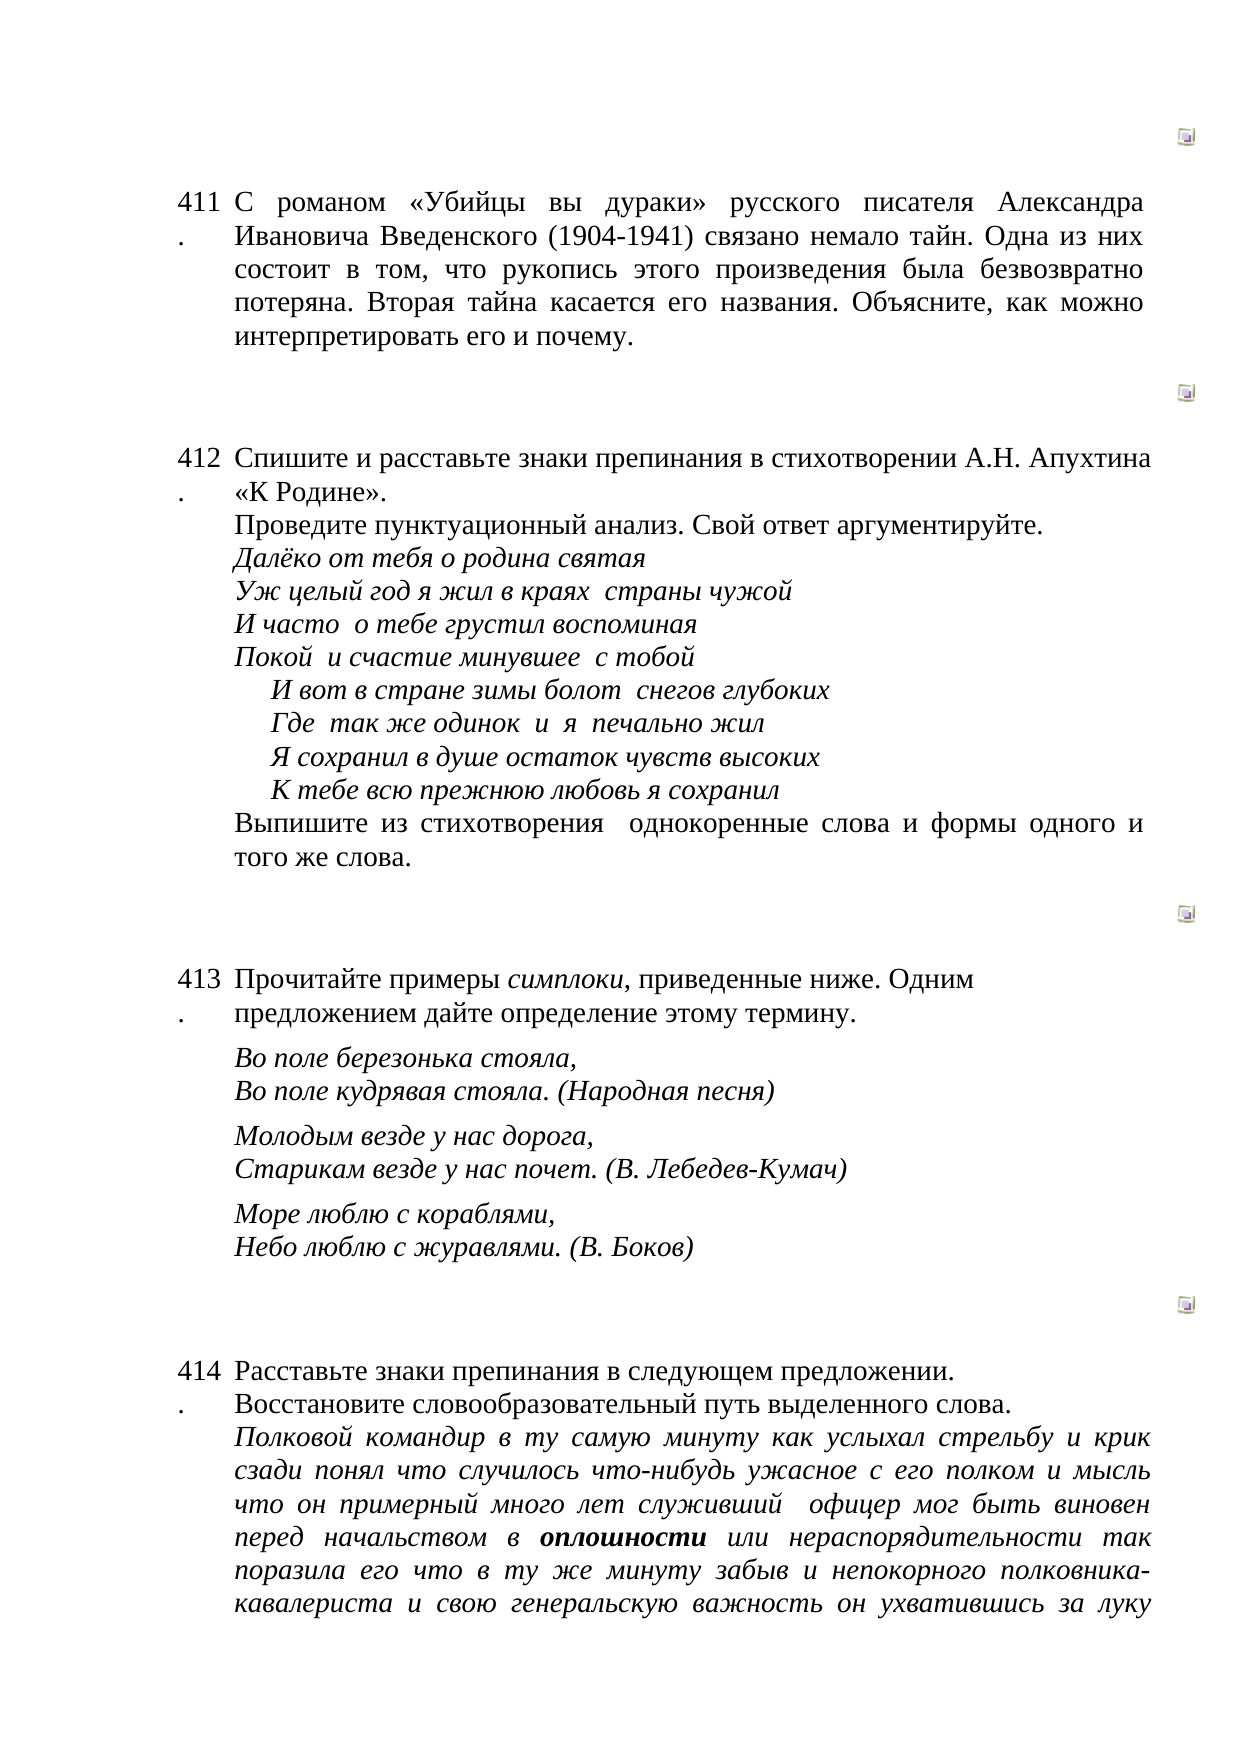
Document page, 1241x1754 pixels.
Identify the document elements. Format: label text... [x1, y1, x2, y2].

table_header 411. [177, 185, 234, 351]
table_header 412. [177, 441, 234, 872]
table_header Прочитайте примеры симплоки, приведенные ниже. Одним предложением дайте определение этому термину. Во поле березонька стояла, Во поле кудрявая стояла. (Народная песня) Молодым везде у нас дорога, Старикам везде у нас почет. (В. Лебедев-Кумач) Море люблю с кораблями, Небо люблю с журавлями. (В. Боков) [234, 962, 1158, 1263]
picture [1177, 1296, 1195, 1314]
table_header 414. [177, 1354, 234, 1619]
table_header С романом «Убийцы вы дураки» русского писателя Александра Ивановича Введенского (1904-1941) связано немало тайн. Одна из них состоит в том, что рукопись этого произведения была безвозвратно потеряна. Вторая тайна касается его названия. Объясните, как можно интерпретировать его и почему. [234, 185, 1158, 351]
picture [1177, 384, 1195, 402]
table_header 413. [177, 962, 234, 1263]
picture [1177, 905, 1195, 923]
table_header Спишите и расставьте знаки препинания в стихотворении А.Н. Апухтина «К Родине». Проведите пунктуационный анализ. Свой ответ аргументируйте. Далёко от тебя о родина святая Уж целый год я жил в краях страны чужой И часто о тебе грустил воспоминая Покой и счастие минувшее с тобой И вот в стране зимы болот снегов глубоких Где так же одинок и я печально жил Я сохранил в душе остаток чувств высоких К тебе всю прежнюю любовь я сохранил Выпишите из стихотворения однокоренные слова и формы одного и того же слова. [234, 441, 1158, 872]
picture [1177, 128, 1195, 146]
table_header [234, 1354, 1158, 1619]
